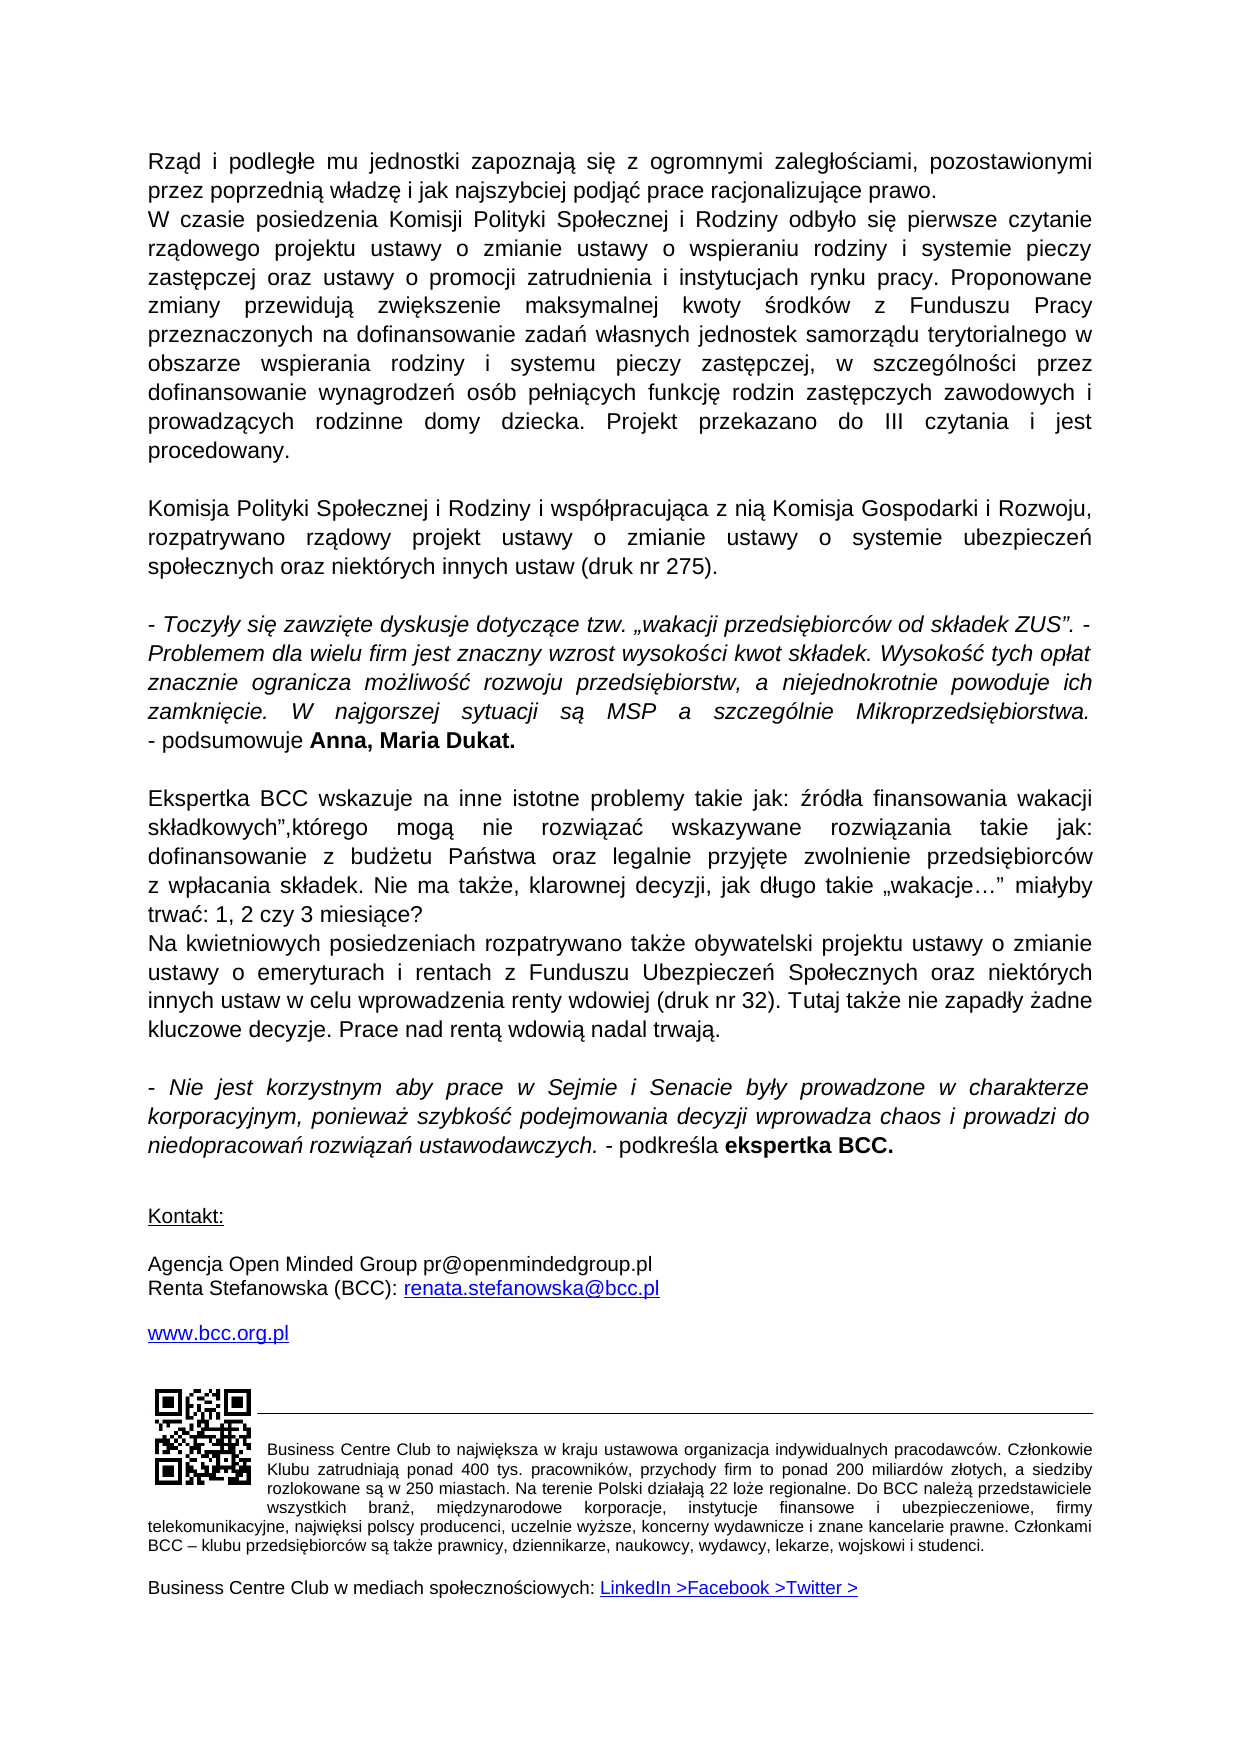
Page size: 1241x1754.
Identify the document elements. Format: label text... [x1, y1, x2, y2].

text - Nie jest korzystnym aby prace w Sejmie i Senacie były prowadzone w charakterze korporacyjnym, ponieważ szybkość podejmowania decyzji wprowadza chaos i prowadzi do niedopracowań rozwiązań ustawodawczych. - podkreśla ekspertka BCC. [148, 1074, 1093, 1158]
text Renta Stefanowska (BCC): renata.stefanowska@bcc.pl [148, 1276, 1093, 1300]
text - Toczyły się zawzięte dyskusje dotyczące tzw. „wakacji przedsiębiorców od składek ZUS”. - Problemem dla wielu firm jest znaczny wzrost wysokości kwot składek. Wysokość tych opłat znacznie ogranicza możliwość rozwoju przedsiębiorstw, a niejednokrotnie powoduje ich zamknięcie. W najgorszej sytuacji są MSP a szczególnie Mikroprzedsiębiorstwa. - podsumowuje Anna, Maria Dukat. [148, 611, 1093, 753]
text Business Centre Club w mediach społecznościowych: LinkedIn >Facebook >Twitter > [148, 1577, 1093, 1598]
text Na kwietniowych posiedzeniach rozpatrywano także obywatelski projektu ustawy o zmianie ustawy o emeryturach i rentach z Funduszu Ubezpieczeń Społecznych oraz niektórych innych ustaw w celu wprowadzenia renty wdowiej (druk nr 32). Tutaj także nie zapadły żadne kluczowe decyzje. Prace nad rentą wdowią nadal trwają. [148, 929, 1093, 1043]
text Kontakt: [148, 1204, 1093, 1228]
text W czasie posiedzenia Komisji Polityki Społecznej i Rodziny odbyło się pierwsze czytanie rządowego projektu ustawy o zmianie ustawy o wspieraniu rodziny i systemie pieczy zastępczej oraz ustawy o promocji zatrudnienia i instytucjach rynku pracy. Proponowane zmiany przewidują zwiększenie maksymalnej kwoty środków z Funduszu Pracy przeznaczonych na dofinansowanie zadań własnych jednostek samorządu terytorialnego w obszarze wspierania rodziny i systemu pieczy zastępczej, w szczególności przez dofinansowanie wynagrodzeń osób pełniących funkcję rodzin zastępczych zawodowych i prowadzących rodzinne domy dziecka. Projekt przekazano do III czytania i jest procedowany. [148, 206, 1093, 463]
picture [147, 1381, 258, 1492]
text Rząd i podległe mu jednostki zapoznają się z ogromnymi zaległościami, pozostawionymi przez poprzednią władzę i jak najszybciej podjąć prace racjonalizujące prawo. [148, 148, 1093, 203]
text Agencja Open Minded Group pr@openmindedgroup.pl [148, 1252, 1093, 1276]
text Business Centre Club to największa w kraju ustawowa organizacja indywidualnych pracodawców. Członkowie Klubu zatrudniają ponad 400 tys. pracowników, przychody firm to ponad 200 miliardów złotych, a siedziby rozlokowane są w 250 miastach. Na terenie Polski działają 22 loże regionalne. Do BCC należą przedstawiciele wszystkich branż, międzynarodowe korporacje, instytucje finansowe i ubezpieczeniowe, firmy telekomunikacyjne, najwięksi polscy producenci, uczelnie wyższe, koncerny wydawnicze i znane kancelarie prawne. Członkami BCC – klubu przedsiębiorców są także prawnicy, dziennikarze, naukowcy, wydawcy, lekarze, wojskowi i studenci. [148, 1440, 1093, 1555]
text www.bcc.org.pl [148, 1321, 1093, 1345]
text Ekspertka BCC wskazuje na inne istotne problemy takie jak: źródła finansowania wakacji składkowych”,którego mogą nie rozwiązać wskazywane rozwiązania takie jak: dofinansowanie z budżetu Państwa oraz legalnie przyjęte zwolnienie przedsiębiorców z wpłacania składek. Nie ma także, klarownej decyzji, jak długo takie „wakacje…” miałyby trwać: 1, 2 czy 3 miesiące? [148, 785, 1093, 927]
text Komisja Polityki Społecznej i Rodziny i współpracująca z nią Komisja Gospodarki i Rozwoju, rozpatrywano rządowy projekt ustawy o zmianie ustawy o systemie ubezpieczeń społecznych oraz niektórych innych ustaw (druk nr 275). [148, 495, 1093, 579]
